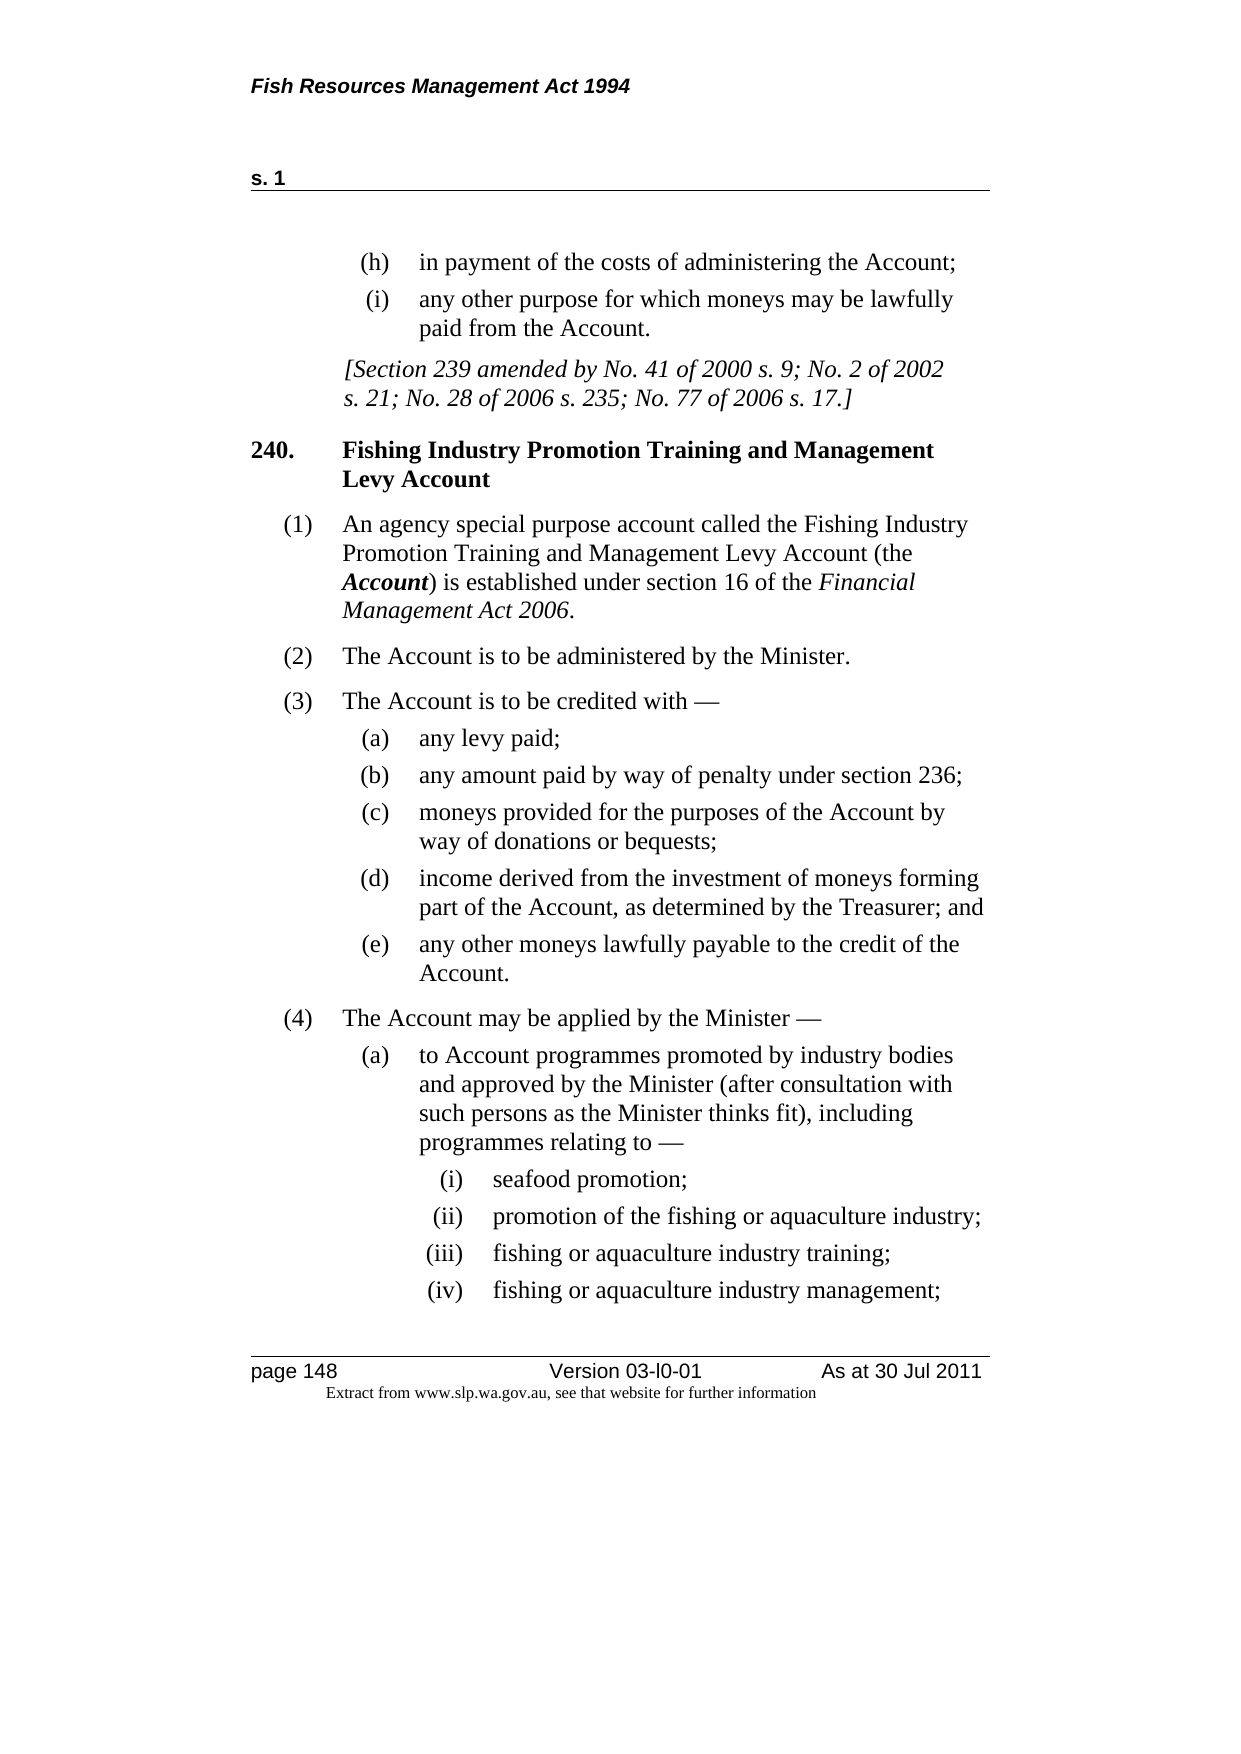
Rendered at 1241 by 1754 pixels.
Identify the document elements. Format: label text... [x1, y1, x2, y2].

text (4) The Account may be applied by the Minister — [251, 1003, 990, 1032]
text (3) The Account is to be credited with — [251, 686, 990, 715]
text (i) seafood promotion; [251, 1164, 990, 1192]
text (ii) promotion of the fishing or aquaculture industry; [251, 1201, 990, 1229]
text (c) moneys provided for the purposes of the Account by way of donations or bequests; [251, 797, 990, 855]
text (d) income derived from the investment of moneys forming part of the Account, as determined by the Treasurer; and [251, 863, 990, 921]
text [Section 239 amended by No. 41 of 2000 s. 9; No. 2 of 2002 s. 21; No. 28 of 2006 s. 235; No. 77 of 2006 s. 17.] [251, 354, 990, 412]
subtitle 240. Fishing Industry Promotion Training and Management Levy Account [251, 435, 990, 492]
text (iv) fishing or aquaculture industry management; [251, 1275, 990, 1304]
text (a) any levy paid; [251, 723, 990, 752]
text (b) any amount paid by way of penalty under section 236; [251, 760, 990, 789]
text (2) The Account is to be administered by the Minister. [251, 641, 990, 669]
text (1) An agency special purpose account called the Fishing Industry Promotion Training and Management Levy Account (the Account) is established under section 16 of the Financial Management Act 2006. [251, 509, 990, 624]
text (iii) fishing or aquaculture industry training; [251, 1238, 990, 1267]
text (i) any other purpose for which moneys may be lawfully paid from the Account. [251, 284, 990, 342]
text (e) any other moneys lawfully payable to the credit of the Account. [251, 929, 990, 987]
text (h) in payment of the costs of administering the Account; [251, 247, 990, 276]
text (a) to Account programmes promoted by industry bodies and approved by the Minister (after consultation with such persons as the Minister thinks fit), including programmes relating to — [251, 1040, 990, 1155]
